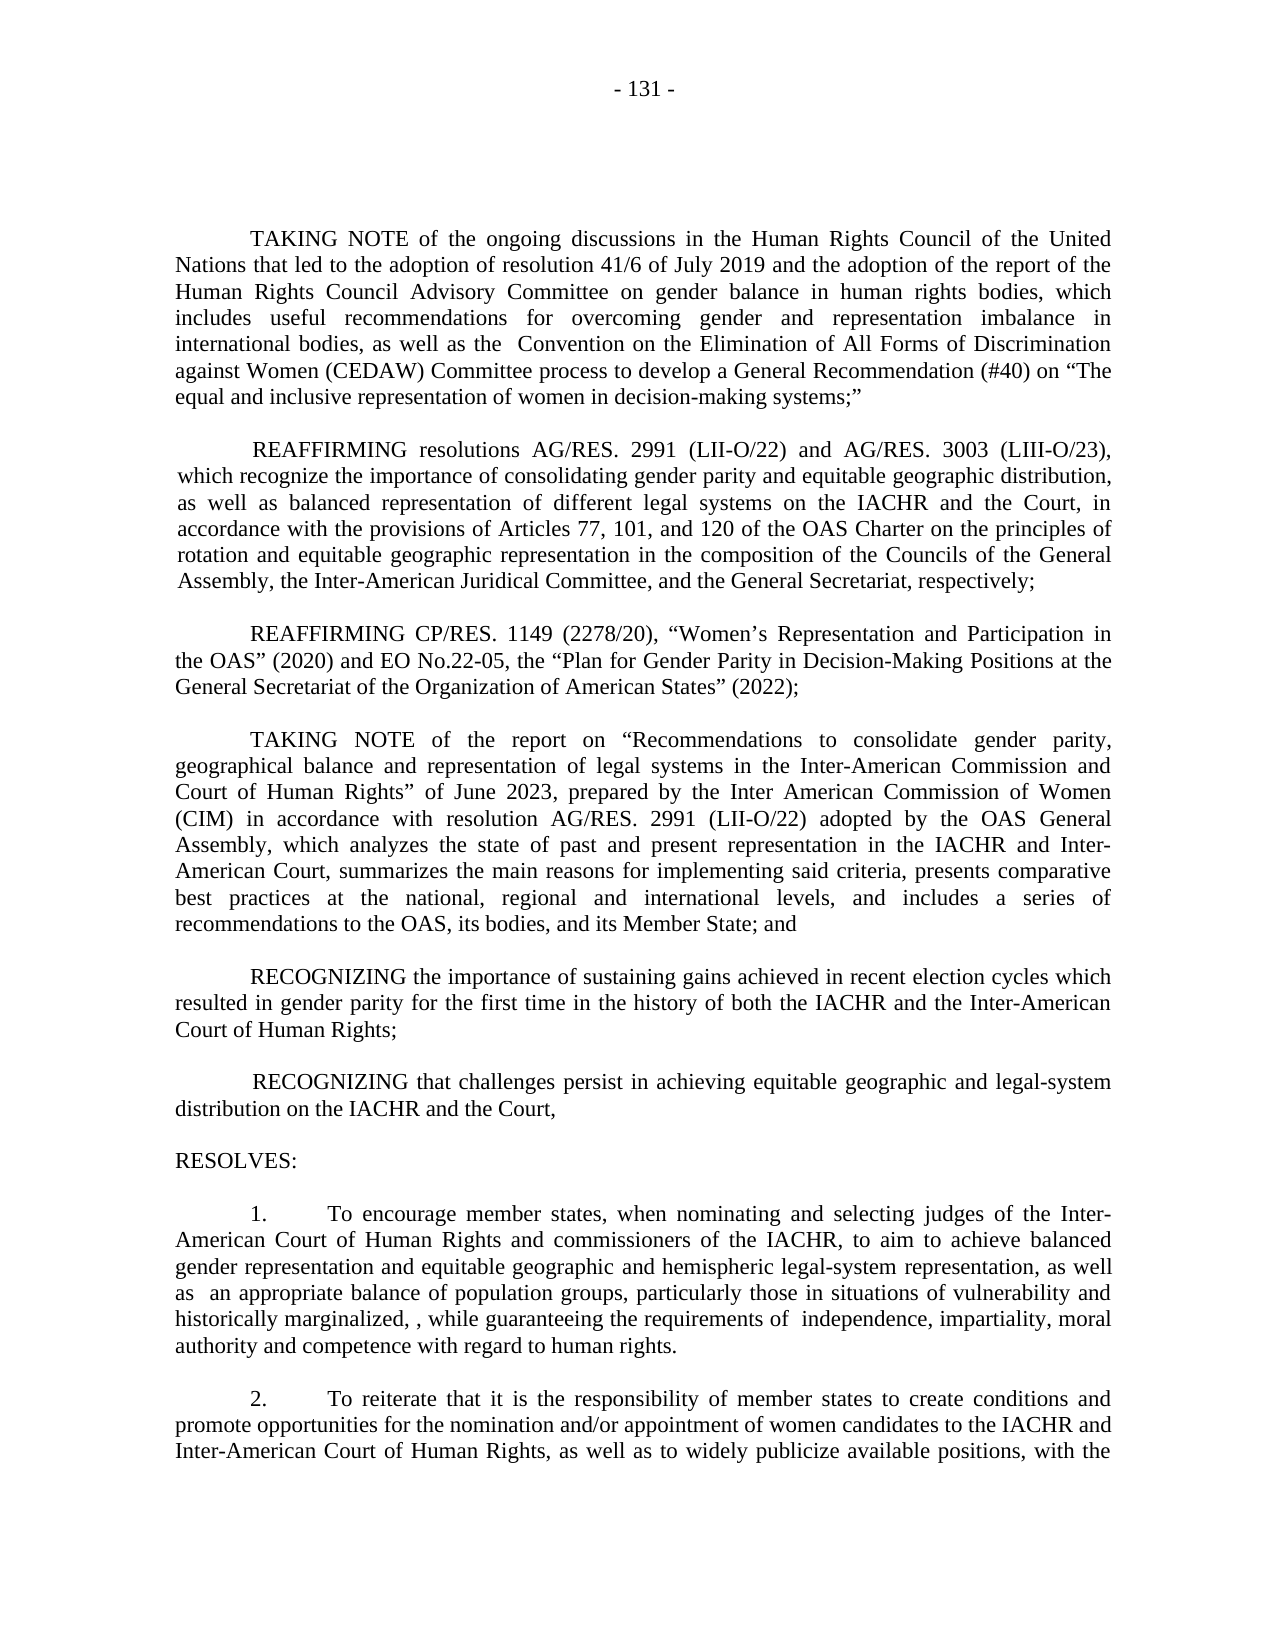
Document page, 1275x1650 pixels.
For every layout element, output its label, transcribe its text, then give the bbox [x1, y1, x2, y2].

list To encourage member states, when nominating and selecting judges of the Inter-American Court of Human Rights and commissioners of the IACHR, to aim to achieve balanced gender representation and equitable geographic and hemispheric legal-system representation, as well as an appropriate balance of population groups, particularly those in situations of vulnerability and historically marginalized, , while guaranteeing the requirements of independence, impartiality, moral authority and competence with regard to human rights. [175, 1200, 1113, 1358]
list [175, 1384, 1113, 1464]
text REAFFIRMING resolutions AG/RES. 2991 (LII-O/22) and AG/RES. 3003 (LIII-O/23), which recognize the importance of consolidating gender parity and equitable geographic distribution, as well as balanced representation of different legal systems on the IACHR and the Court, in accordance with the provisions of Articles 77, 101, and 120 of the OAS Charter on the principles of rotation and equitable geographic representation in the composition of the Councils of the General Assembly, the Inter-American Juridical Committee, and the General Secretariat, respectively; [177, 436, 1113, 594]
text TAKING NOTE of the ongoing discussions in the Human Rights Council of the United Nations that led to the adoption of resolution 41/6 of July 2019 and the adoption of the report of the Human Rights Council Advisory Committee on gender balance in human rights bodies, which includes useful recommendations for overcoming gender and representation imbalance in international bodies, as well as the Convention on the Elimination of All Forms of Discrimination against Women (CEDAW) Committee process to develop a General Recommendation (#40) on “The equal and inclusive representation of women in decision-making systems;” [175, 225, 1113, 409]
text RECOGNIZING that challenges persist in achieving equitable geographic and legal-system distribution on the IACHR and the Court, [175, 1068, 1113, 1121]
text RECOGNIZING the importance of sustaining gains achieved in recent election cycles which resulted in gender parity for the first time in the history of both the IACHR and the Inter-American Court of Human Rights; [175, 963, 1113, 1042]
text TAKING NOTE of the report on “Recommendations to consolidate gender parity, geographical balance and representation of legal systems in the Inter-American Commission and Court of Human Rights” of June 2023, prepared by the Inter American Commission of Women (CIM) in accordance with resolution AG/RES. 2991 (LII-O/22) adopted by the OAS General Assembly, which analyzes the state of past and present representation in the IACHR and Inter-American Court, summarizes the main reasons for implementing said criteria, presents comparative best practices at the national, regional and international levels, and includes a series of recommendations to the OAS, its bodies, and its Member State; and [175, 726, 1113, 937]
text REAFFIRMING CP/RES. 1149 (2278/20), “Women’s Representation and Participation in the OAS” (2020) and EO No.22-05, the “Plan for Gender Parity in Decision-Making Positions at the General Secretariat of the Organization of American States” (2022); [175, 620, 1113, 699]
text RESOLVES: [175, 1147, 1113, 1174]
